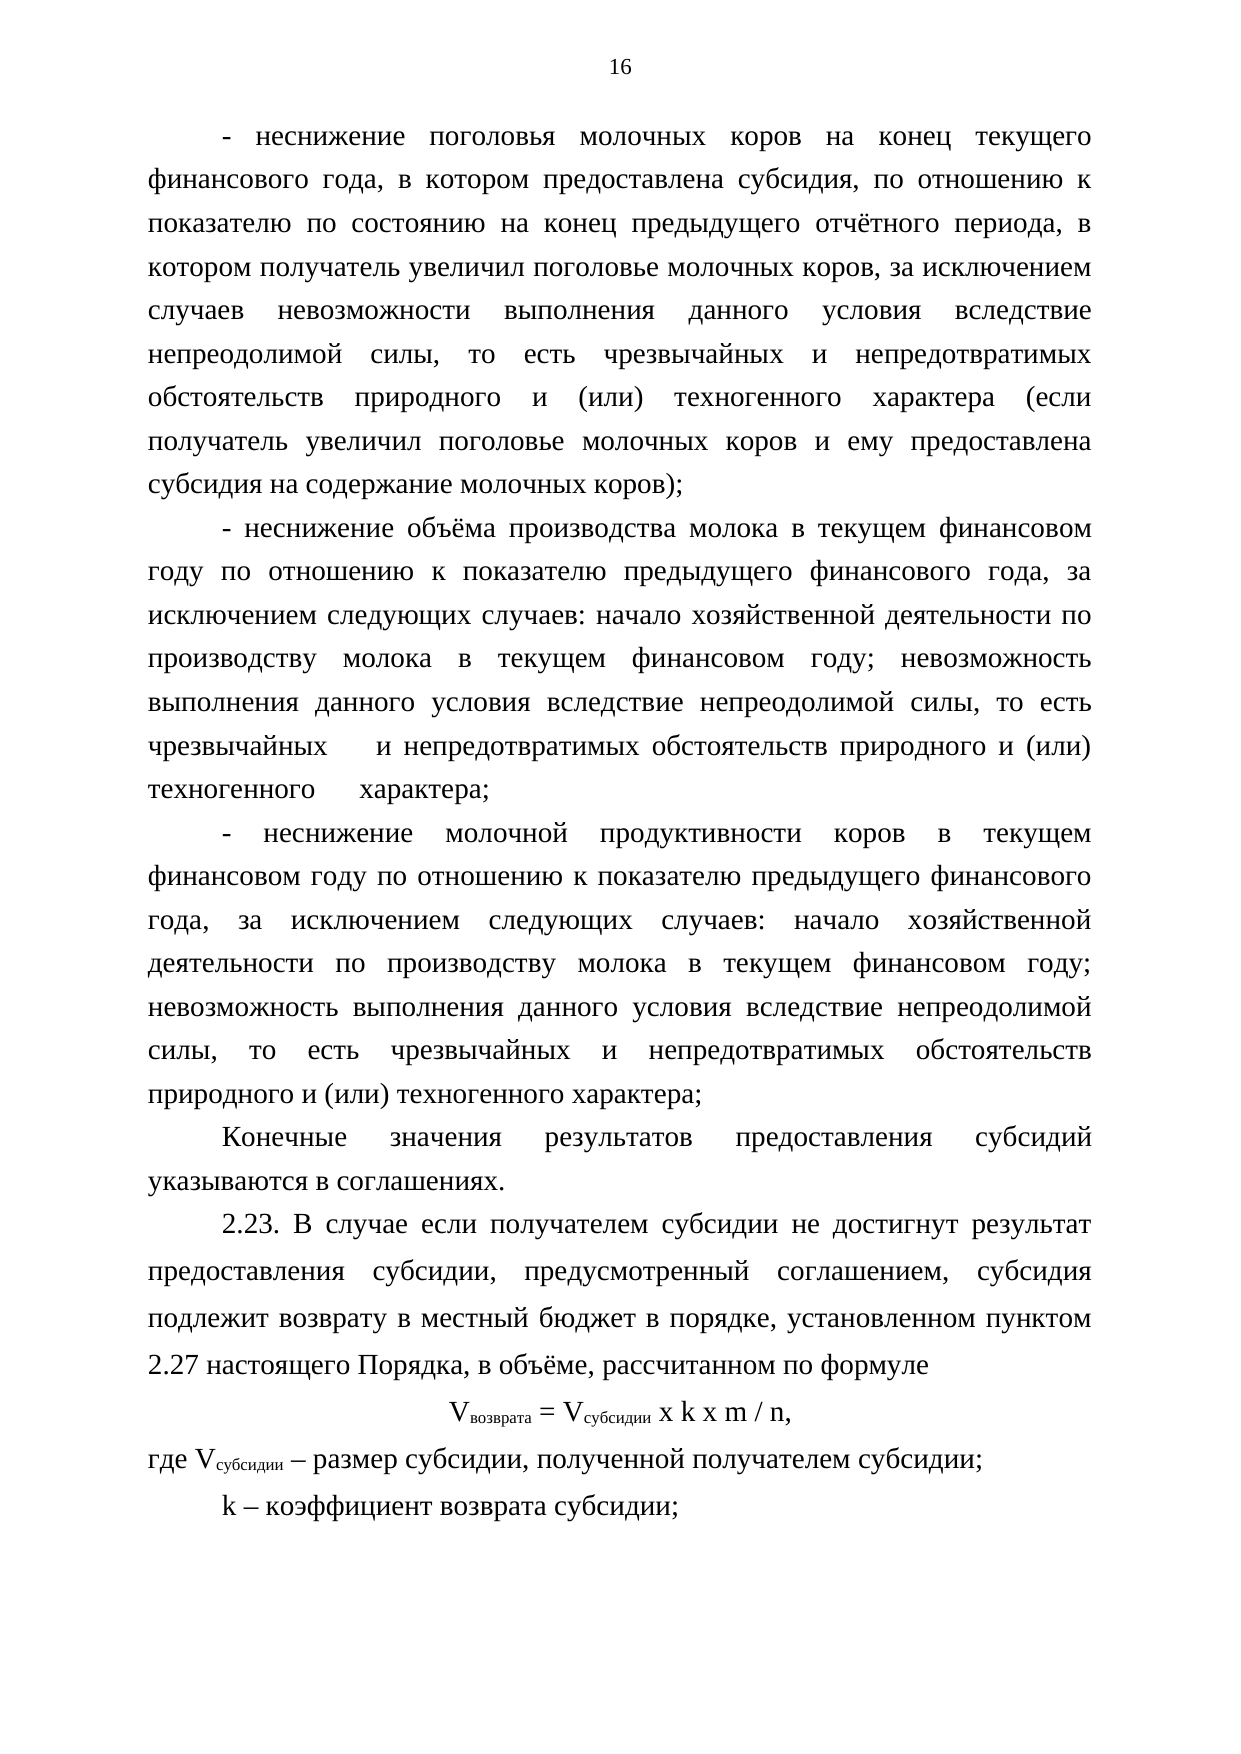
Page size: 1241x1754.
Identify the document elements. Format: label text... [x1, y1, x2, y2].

text где Vсубсидии – размер субсидии, полученной получателем субсидии; [148, 1441, 1092, 1474]
text Конечные значения результатов предоставления субсидий указываются в соглашениях. [148, 1119, 1092, 1197]
text - неснижение поголовья молочных коров на конец текущего финансового года, в котором предоставлена субсидия, по отношению к показателю по состоянию на конец предыдущего отчётного периода, в котором получатель увеличил поголовье молочных коров, за исключением случаев невозможности выполнения данного условия вследствие непреодолимой силы, то есть чрезвычайных и непредотвратимых обстоятельств природного и (или) техногенного характера (если получатель увеличил поголовье молочных коров и ему предоставлена субсидия на содержание молочных коров); [148, 118, 1092, 500]
text 2.23. В случае если получателем субсидии не достигнут результат предоставления субсидии, предусмотренный соглашением, субсидия подлежит возврату в местный бюджет в порядке, установленном пунктом 2.27 настоящего Порядка, в объёме, рассчитанном по формуле [148, 1207, 1092, 1381]
text - неснижение объёма производства молока в текущем финансовом году по отношению к показателю предыдущего финансового года, за исключением следующих случаев: начало хозяйственной деятельности по производству молока в текущем финансовом году; невозможность выполнения данного условия вследствие непреодолимой силы, то есть чрезвычайных и непредотвратимых обстоятельств природного и (или) техногенного характера; [148, 510, 1092, 805]
text Vвозврата = Vсубсидии x k x m / n, [148, 1394, 1092, 1428]
text - неснижение молочной продуктивности коров в текущем финансовом году по отношению к показателю предыдущего финансового года, за исключением следующих случаев: начало хозяйственной деятельности по производству молока в текущем финансовом году; невозможность выполнения данного условия вследствие непреодолимой силы, то есть чрезвычайных и непредотвратимых обстоятельств природного и (или) техногенного характера; [148, 815, 1092, 1109]
text k – коэффициент возврата субсидии; [148, 1488, 1092, 1521]
